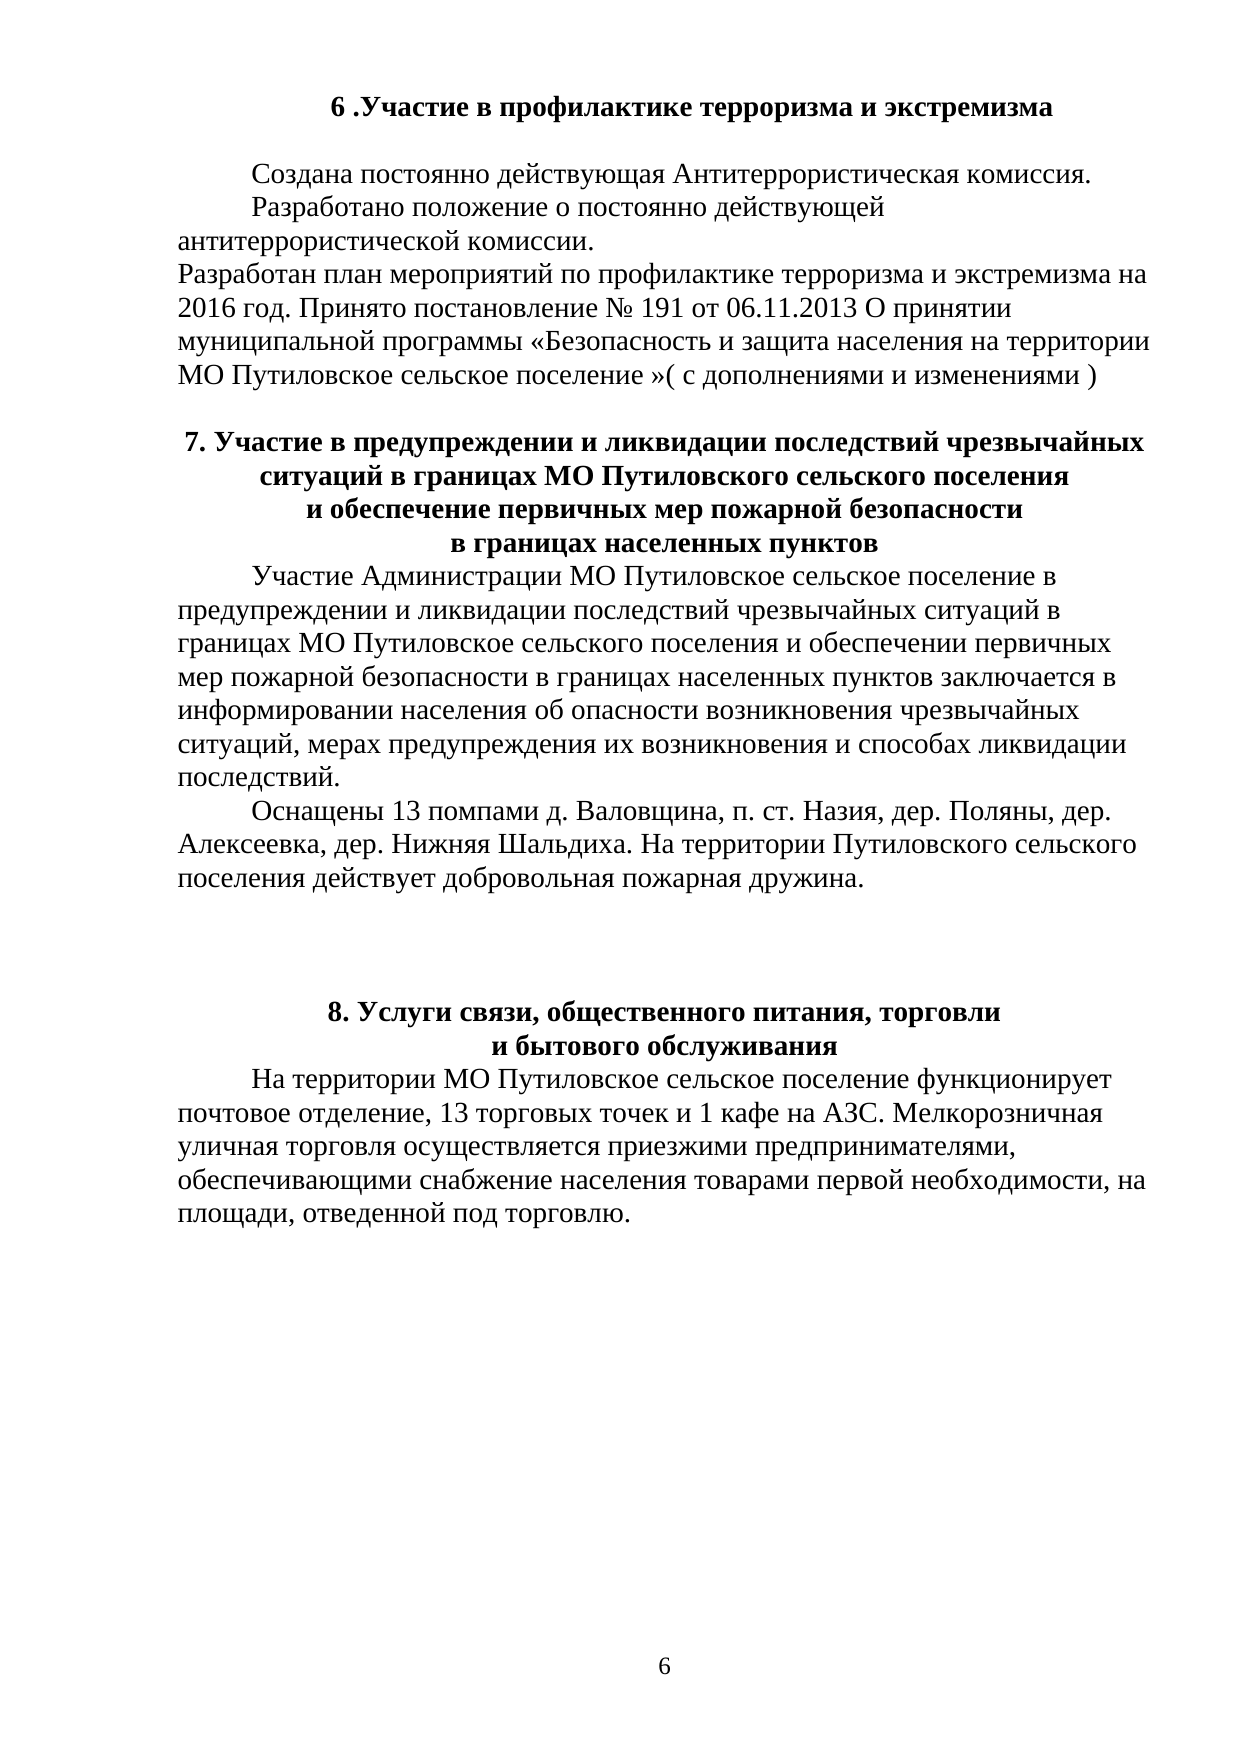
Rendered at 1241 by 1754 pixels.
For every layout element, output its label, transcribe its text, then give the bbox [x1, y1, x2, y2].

text 8. Услуги связи, общественного питания, торговли [177, 994, 1152, 1028]
text Разработано положение о постоянно действующей антитеррористической комиссии. [177, 189, 1152, 256]
text Создана постоянно действующая Антитеррористическая комиссия. [177, 156, 1152, 189]
text в границах населенных пунктов [177, 525, 1152, 558]
text Оснащены 13 помпами д. Валовщина, п. ст. Назия, дер. Поляны, дер. Алексеевка, дер. Нижняя Шальдиха. На территории Путиловского сельского поселения действует добровольная пожарная дружина. [177, 793, 1152, 894]
text 7. Участие в предупреждении и ликвидации последствий чрезвычайных ситуаций в границах МО Путиловского сельского поселения [177, 424, 1152, 491]
text На территории МО Путиловское сельское поселение функционирует почтовое отделение, 13 торговых точек и 1 кафе на АЗС. Мелкорозничная уличная торговля осуществляется приезжими предпринимателями, обеспечивающими снабжение населения товарами первой необходимости, на площади, отведенной под торговлю. [177, 1061, 1152, 1229]
text и бытового обслуживания [177, 1028, 1152, 1061]
text Разработан план мероприятий по профилактике терроризма и экстремизма на 2016 год. Принято постановление № 191 от 06.11.2013 О принятии муниципальной программы «Безопасность и защита населения на территории МО Путиловское сельское поселение »( с дополнениями и изменениями ) [177, 256, 1152, 391]
text и обеспечение первичных мер пожарной безопасности [177, 491, 1152, 525]
text 6 .Участие в профилактике терроризма и экстремизма [177, 89, 1152, 122]
text Участие Администрации МО Путиловское сельское поселение в предупреждении и ликвидации последствий чрезвычайных ситуаций в границах МО Путиловское сельского поселения и обеспечении первичных мер пожарной безопасности в границах населенных пунктов заключается в информировании населения об опасности возникновения чрезвычайных ситуаций, мерах предупреждения их возникновения и способах ликвидации последствий. [177, 558, 1152, 793]
